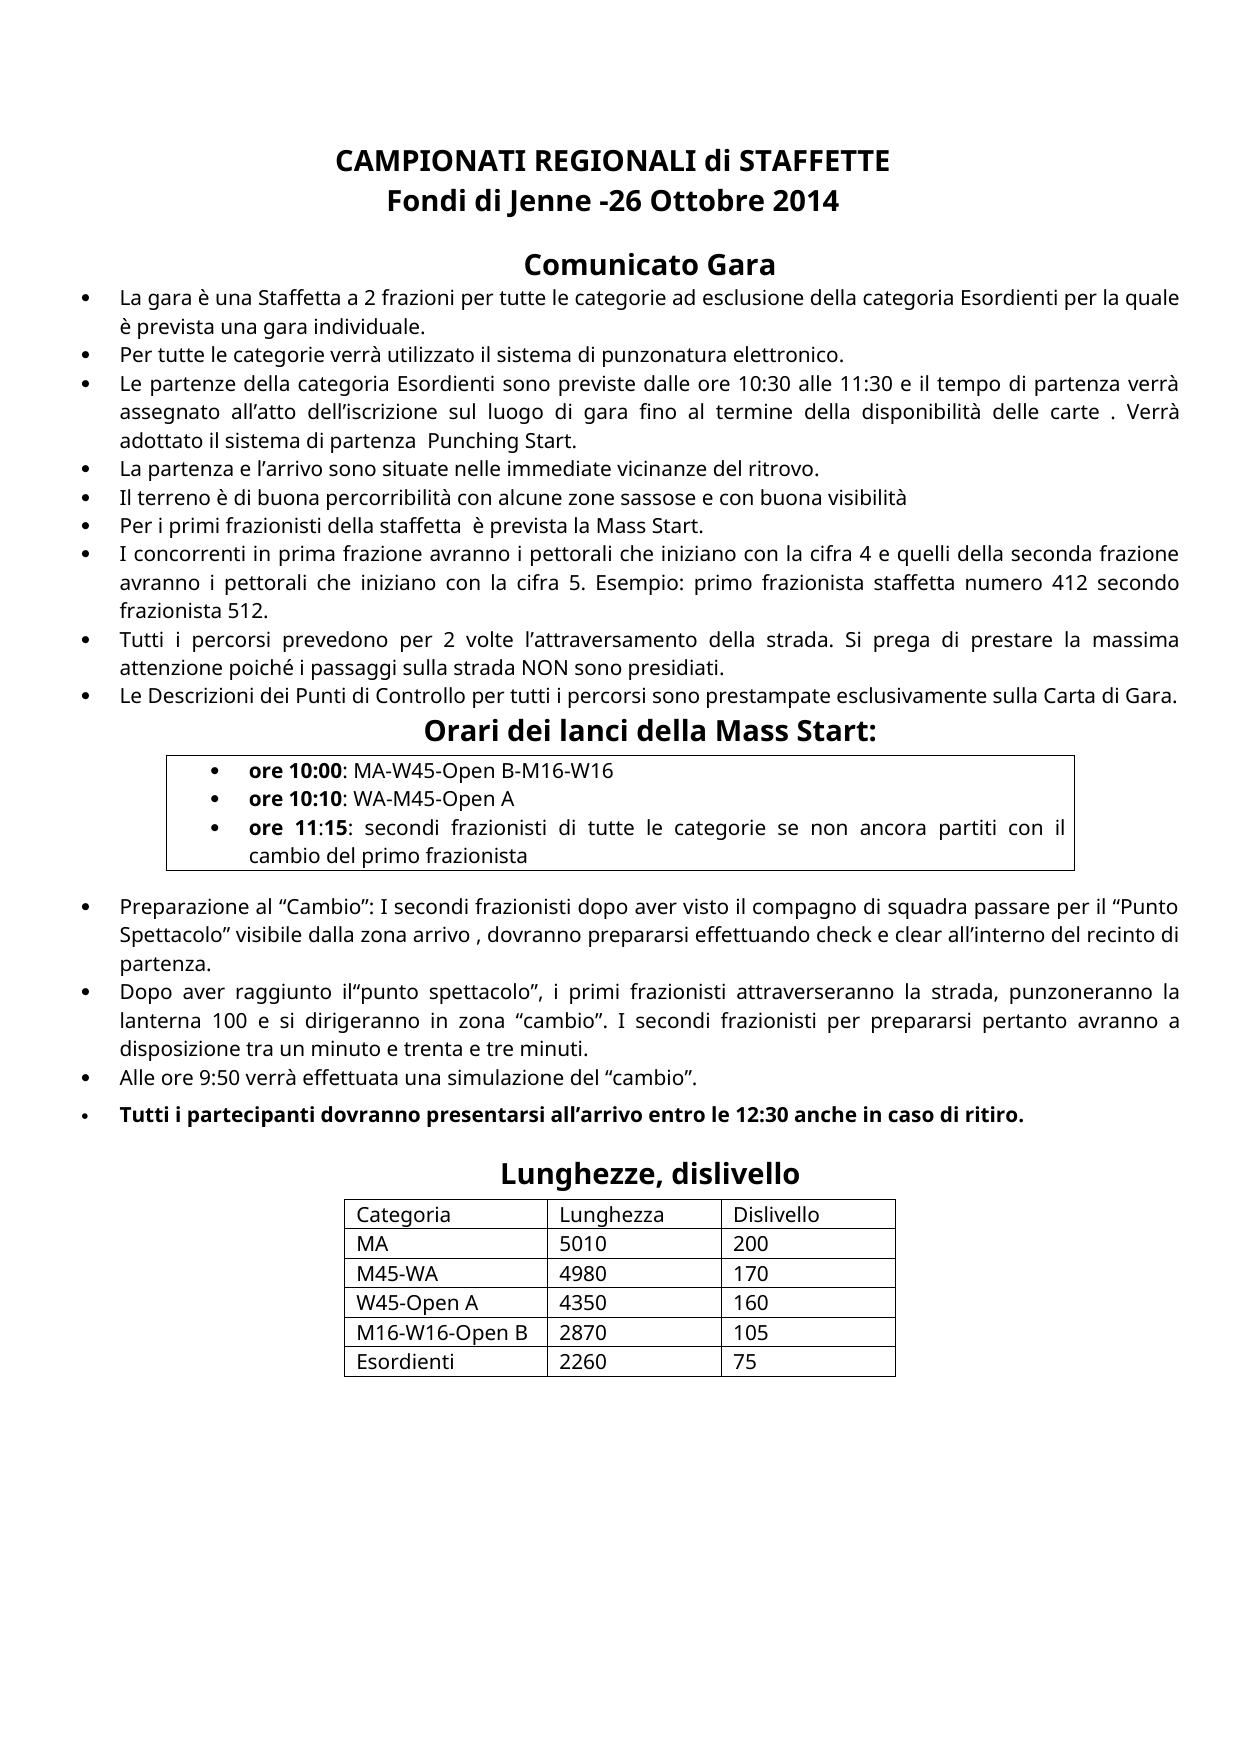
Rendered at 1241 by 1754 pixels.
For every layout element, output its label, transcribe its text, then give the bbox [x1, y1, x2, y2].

table_cell 2870 [548, 1318, 721, 1346]
text Orari dei lanci della Mass Start: [119, 710, 1181, 750]
table_cell M16-W16-Open B [345, 1318, 547, 1346]
table_cell 75 [722, 1347, 895, 1376]
list Alle ore 9:50 verrà effettuata una simulazione del “cambio”. [82, 1063, 1181, 1091]
table_cell 160 [722, 1288, 895, 1317]
table_header ore 10:00: MA-W45-Open B-M16-W16 ore 10:10: WA-M45-Open A ore 11:15: secondi frazionisti di tutte le categorie se non ancora partiti con il cambio del primo frazionista [167, 756, 1074, 869]
list Le partenze della categoria Esordienti sono previste dalle ore 10:30 alle 11:30 e il tempo di partenza verrà assegnato all’atto dell’iscrizione sul luogo di gara fino al termine della disponibilità delle carte . Verrà adottato il sistema di partenza Punching Start. [82, 369, 1181, 454]
text CAMPIONATI REGIONALI di STAFFETTE [44, 140, 1181, 180]
text Fondi di Jenne -26 Ottobre 2014 [44, 180, 1181, 220]
table_header Categoria [345, 1200, 547, 1228]
table_cell 4980 [548, 1259, 721, 1287]
table_cell W45-Open A [345, 1288, 547, 1317]
table_cell MA [345, 1229, 547, 1258]
list Tutti i percorsi prevedono per 2 volte l’attraversamento della strada. Si prega di prestare la massima attenzione poiché i passaggi sulla strada NON sono presidiati. [82, 625, 1181, 682]
text Comunicato Gara [44, 244, 1181, 283]
text Lunghezze, dislivello [119, 1153, 1181, 1193]
list La partenza e l’arrivo sono situate nelle immediate vicinanze del ritrovo. [82, 454, 1181, 483]
table_cell 4350 [548, 1288, 721, 1317]
list Tutti i partecipanti dovranno presentarsi all’arrivo entro le 12:30 anche in caso di ritiro. [82, 1091, 1181, 1131]
table_header Dislivello [722, 1200, 895, 1228]
table_cell Esordienti [345, 1347, 547, 1376]
table_cell 105 [722, 1318, 895, 1346]
list Le Descrizioni dei Punti di Controllo per tutti i percorsi sono prestampate esclusivamente sulla Carta di Gara. [82, 682, 1181, 710]
table_cell 200 [722, 1229, 895, 1258]
table_cell 5010 [548, 1229, 721, 1258]
table_cell M45-WA [345, 1259, 547, 1287]
list Per tutte le categorie verrà utilizzato il sistema di punzonatura elettronico. [82, 340, 1181, 369]
list La gara è una Staffetta a 2 frazioni per tutte le categorie ad esclusione della categoria Esordienti per la quale è prevista una gara individuale. [82, 283, 1181, 340]
list I concorrenti in prima frazione avranno i pettorali che iniziano con la cifra 4 e quelli della seconda frazione avranno i pettorali che iniziano con la cifra 5. Esempio: primo frazionista staffetta numero 412 secondo frazionista 512. [82, 539, 1181, 625]
list Preparazione al “Cambio”: I secondi frazionisti dopo aver visto il compagno di squadra passare per il “Punto Spettacolo” visibile dalla zona arrivo , dovranno prepararsi effettuando check e clear all’interno del recinto di partenza. [82, 892, 1181, 977]
table_cell 170 [722, 1259, 895, 1287]
table_cell 2260 [548, 1347, 721, 1376]
list Per i primi frazionisti della staffetta è prevista [82, 511, 1181, 539]
table_header Lunghezza [548, 1200, 721, 1228]
list Il terreno è di buona percorribilità con alcune zone sassose e con buona visibilità [82, 483, 1181, 511]
list Dopo aver raggiunto il“punto spettacolo”, i primi frazionisti attraverseranno la strada, punzoneranno la lanterna 100 e si dirigeranno in zona “cambio”. I secondi frazionisti per prepararsi pertanto avranno a disposizione tra un minuto e trenta e tre minuti. [82, 977, 1181, 1063]
